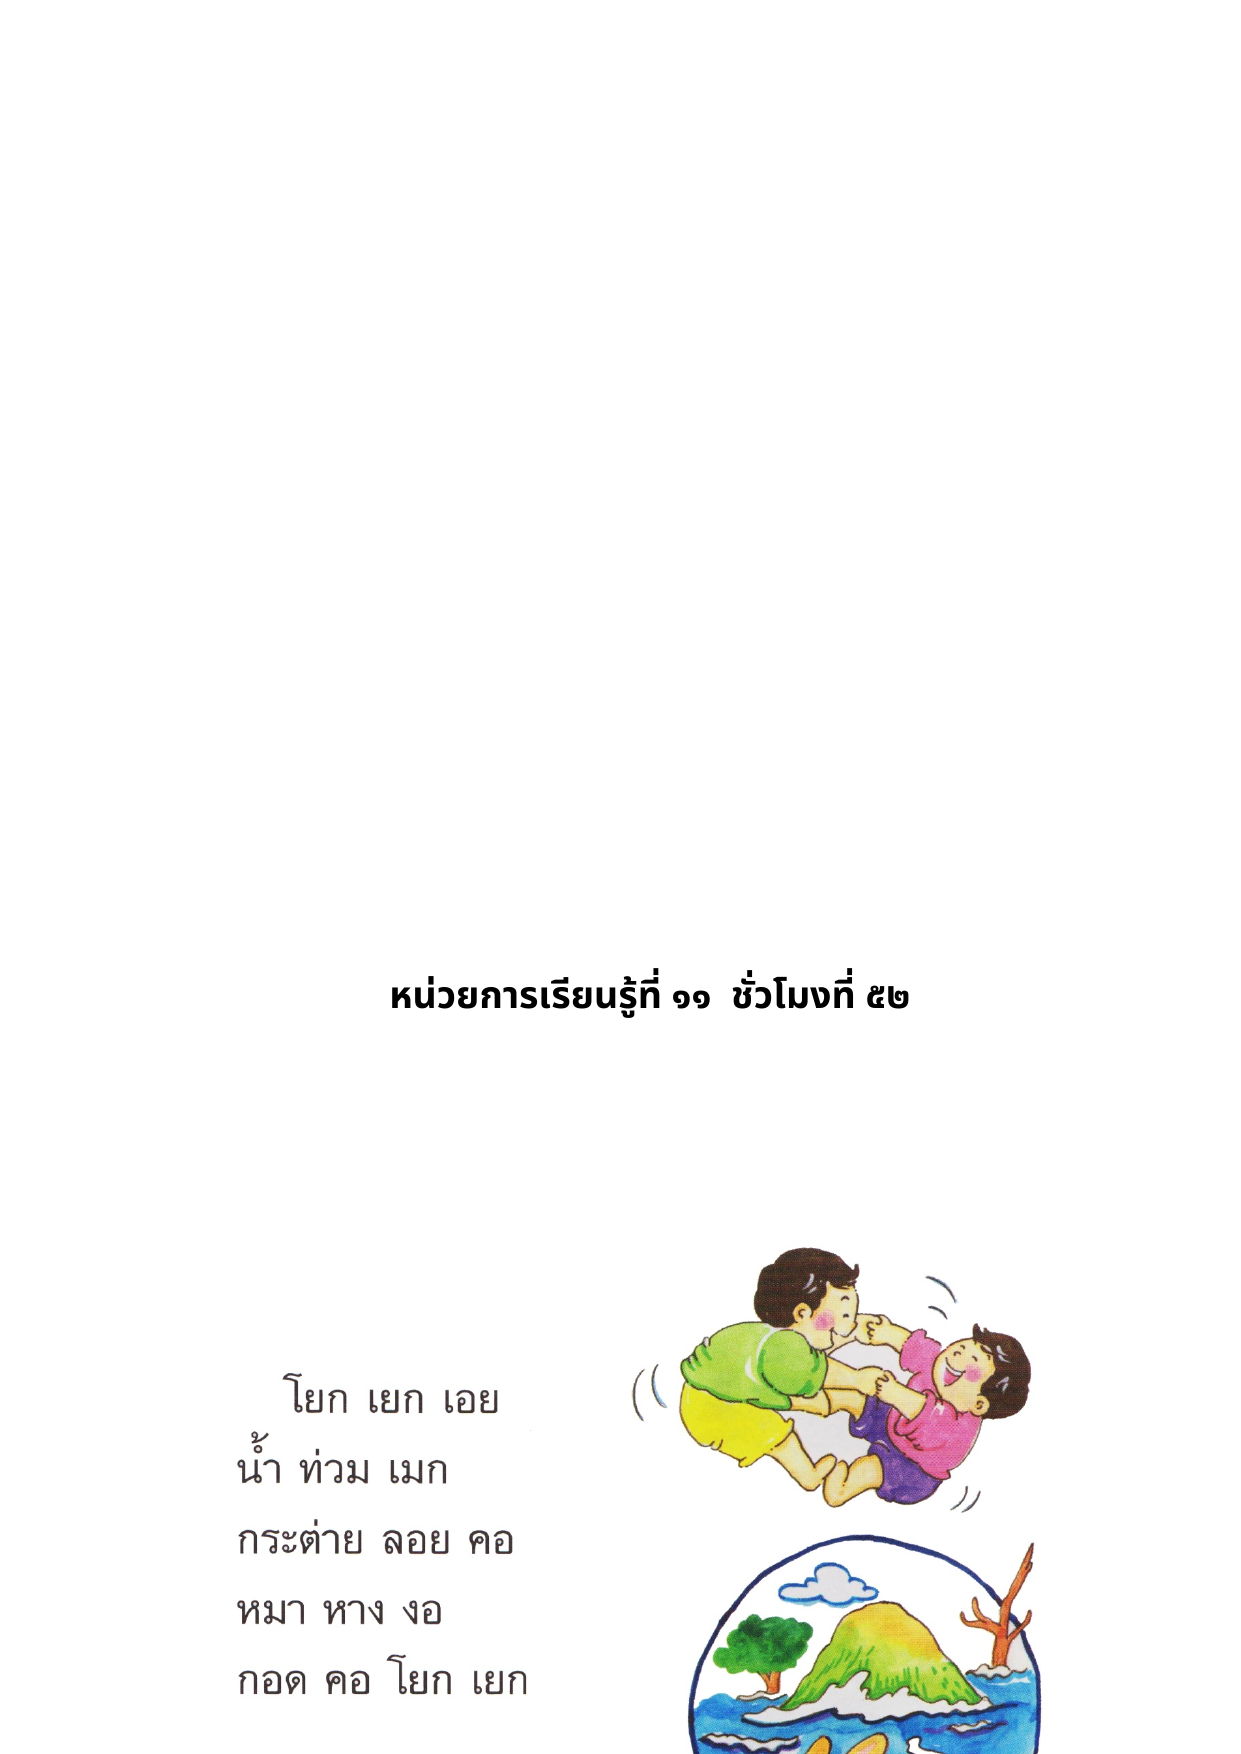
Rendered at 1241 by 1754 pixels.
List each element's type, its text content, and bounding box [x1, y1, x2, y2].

picture [206, 1141, 1058, 1754]
text หน่วยการเรียนรู้ที่ ๑๑ ชั่วโมงที่ ๕๒ [177, 968, 1122, 1057]
